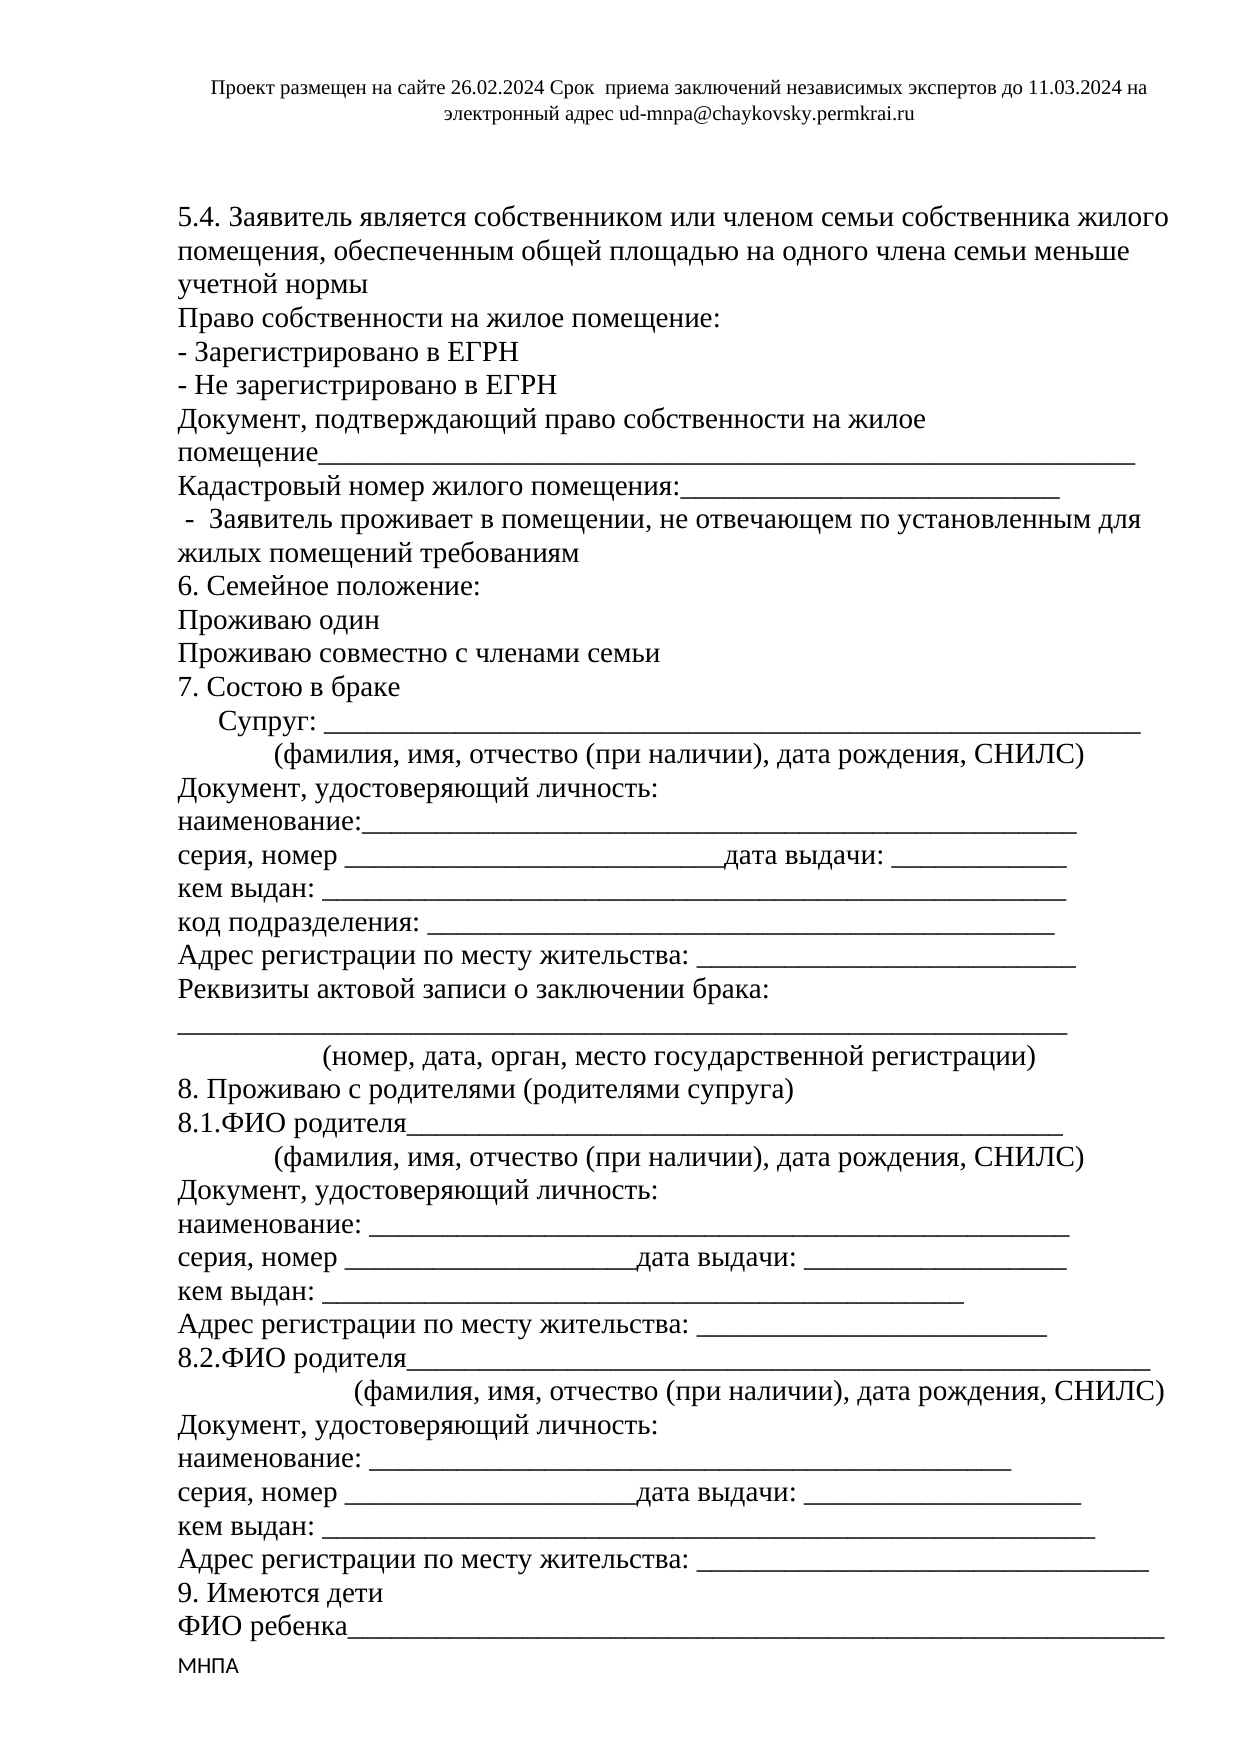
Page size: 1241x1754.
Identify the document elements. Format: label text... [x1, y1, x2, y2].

list серия, номер ____________________дата выдачи: __________________ [177, 1239, 1181, 1273]
list 9. Имеются дети [177, 1575, 1181, 1608]
list Документ, удостоверяющий личность: [177, 770, 1181, 803]
list 6. Семейное положение: [177, 568, 1181, 602]
list наименование: ________________________________________________ [177, 1206, 1181, 1239]
list кем выдан: ____________________________________________ [177, 1273, 1181, 1306]
list (фамилия, имя, отчество (при наличии), дата рождения, СНИЛС) [177, 1373, 1181, 1407]
list Кадастровый номер жилого помещения:__________________________ [177, 468, 1181, 501]
list 5.4. Заявитель является собственником или членом семьи собственника жилого помещения, обеспеченным общей площадью на одного члена семьи меньше учетной нормы [177, 199, 1181, 300]
list наименование: ____________________________________________ [177, 1441, 1181, 1474]
list Реквизиты актовой записи о заключении брака: [177, 971, 1181, 1004]
list 7. Состою в браке [177, 669, 1181, 703]
list Документ, подтверждающий право собственности на жилое помещение________________________________________________________ [177, 401, 1181, 468]
list Адрес регистрации по месту жительства: __________________________ [177, 937, 1181, 971]
list - Не зарегистрировано в ЕГРН [177, 367, 1181, 401]
list Адрес регистрации по месту жительства: _______________________________ [177, 1541, 1181, 1575]
list Проживаю один [177, 602, 1181, 636]
list Право собственности на жилое помещение: [177, 300, 1181, 334]
list наименование:_________________________________________________ [177, 803, 1181, 837]
list Документ, удостоверяющий личность: [177, 1172, 1181, 1206]
list кем выдан: _____________________________________________________ [177, 1508, 1181, 1541]
list Проживаю совместно с членами семьи [177, 636, 1181, 669]
list (фамилия, имя, отчество (при наличии), дата рождения, СНИЛС) [177, 1139, 1181, 1172]
list серия, номер ____________________дата выдачи: ___________________ [177, 1474, 1181, 1508]
list 8.1.ФИО родителя_____________________________________________ [177, 1105, 1181, 1139]
list ФИО ребенка________________________________________________________ [177, 1608, 1181, 1642]
list серия, номер __________________________дата выдачи: ____________ [177, 837, 1181, 870]
list - Зарегистрировано в ЕГРН [177, 334, 1181, 367]
list Документ, удостоверяющий личность: [177, 1407, 1181, 1441]
list (номер, дата, орган, место государственной регистрации) [177, 1038, 1181, 1072]
list код подразделения: ___________________________________________ [177, 904, 1181, 937]
list Супруг: ________________________________________________________ (фамилия, имя, отчество (при наличии), дата рождения, СНИЛС) [177, 703, 1181, 770]
list _____________________________________________________________ [177, 1004, 1181, 1038]
list Адрес регистрации по месту жительства: ________________________ [177, 1306, 1181, 1340]
list 8. Проживаю с родителями (родителями супруга) [177, 1072, 1181, 1105]
list кем выдан: ___________________________________________________ [177, 870, 1181, 904]
list 8.2.ФИО родителя___________________________________________________ [177, 1340, 1181, 1373]
list - Заявитель проживает в помещении, не отвечающем по установленным для жилых помещений требованиям [177, 501, 1181, 568]
